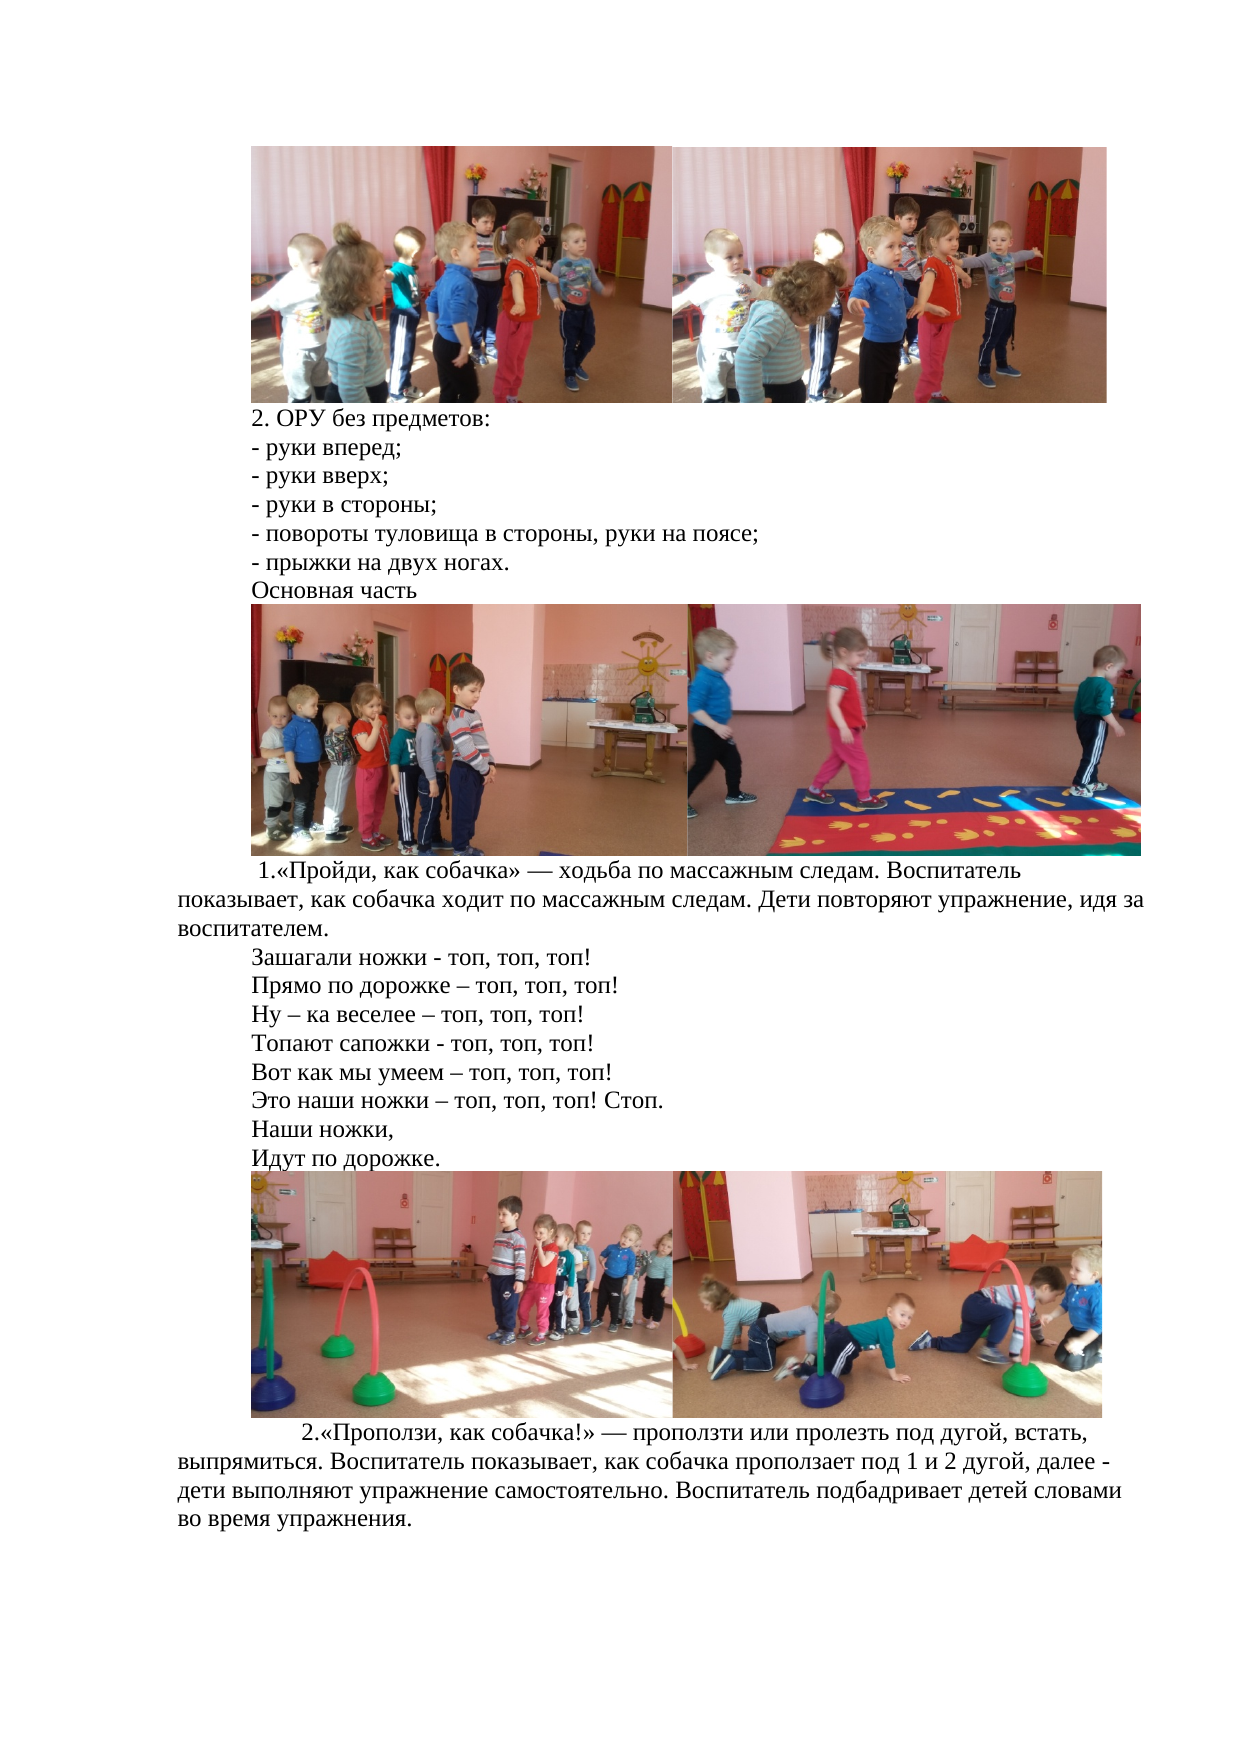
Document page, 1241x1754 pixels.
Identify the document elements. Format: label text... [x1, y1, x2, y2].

text Прямо по дорожке – топ, топ, топ! [177, 970, 1152, 999]
text Ну – ка веселее – топ, топ, топ! [177, 999, 1152, 1028]
picture [251, 604, 1141, 856]
text 1.«Пройди, как собачка» — ходьба по массажным следам. Воспитатель показывает, как собачка ходит по массажным следам. Дети повторяют упражнение, идя за воспитателем. [177, 855, 1152, 942]
text Основная часть [177, 575, 1152, 604]
text Идут по дорожке. [177, 1143, 1152, 1172]
text Наши ножки, [177, 1114, 1152, 1143]
picture [251, 146, 1107, 403]
text - руки вперед; [177, 432, 1152, 460]
text 2. ОРУ без предметов: [177, 403, 1152, 432]
text 2.«Проползи, как собачка!» — проползти или пролезть под дугой, встать, выпрямиться. Воспитатель показывает, как собачка проползает под 1 и 2 дугой, далее - дети выполняют упражнение самостоятельно. Воспитатель подбадривает детей словами во время упражнения. [177, 1417, 1152, 1532]
text Это наши ножки – топ, топ, топ! Стоп. [177, 1085, 1152, 1114]
text - повороты туловища в стороны, руки на поясе; [177, 518, 1152, 547]
text Топают сапожки - топ, топ, топ! [177, 1028, 1152, 1057]
text Вот как мы умеем – топ, топ, топ! [177, 1057, 1152, 1085]
text Зашагали ножки - топ, топ, топ! [177, 942, 1152, 970]
text - прыжки на двух ногах. [177, 547, 1152, 575]
picture [251, 1171, 1103, 1418]
text - руки в стороны; [177, 489, 1152, 518]
text - руки вверх; [177, 460, 1152, 489]
